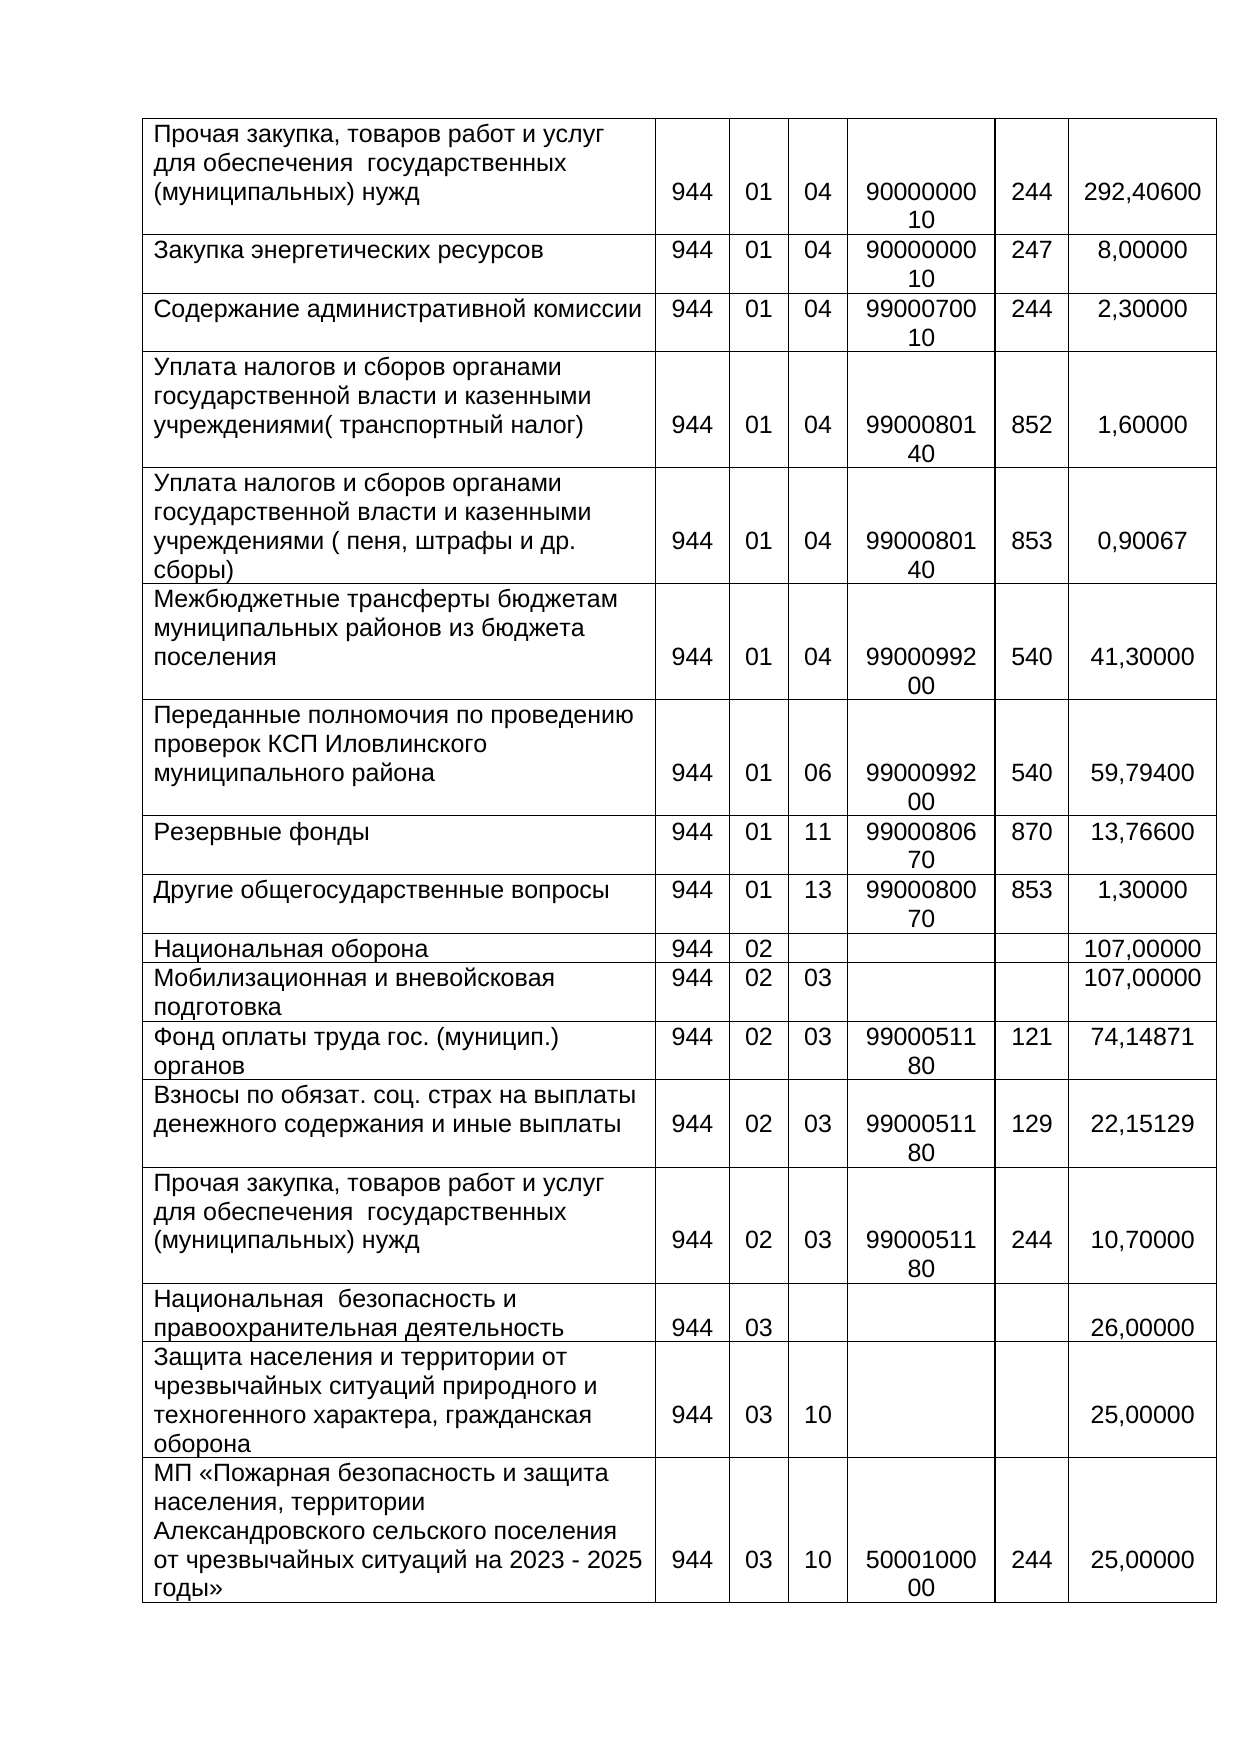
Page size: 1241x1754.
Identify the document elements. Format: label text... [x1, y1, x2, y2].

table_cell 04 [789, 119, 847, 234]
table_cell 06 [789, 700, 847, 815]
table_cell 1,30000 [1069, 875, 1216, 932]
table_cell 9900051180 [848, 1080, 994, 1167]
table_cell 944 [656, 1022, 729, 1079]
table_cell 244 [996, 1168, 1068, 1283]
table_cell Национальная оборона [143, 934, 655, 962]
table_cell 944 [656, 1080, 729, 1167]
table_cell 292,40600 [1069, 119, 1216, 234]
table_cell Мобилизационная и вневойсковая подготовка [143, 963, 655, 1021]
table_cell 25,00000 [1069, 1342, 1216, 1457]
table_cell 244 [996, 119, 1068, 234]
table_cell 129 [996, 1080, 1068, 1167]
table_cell 41,30000 [1069, 584, 1216, 699]
table_cell 944 [656, 1458, 729, 1602]
table_cell 944 [656, 816, 729, 874]
table_cell 03 [789, 963, 847, 1021]
table_cell 01 [730, 875, 788, 932]
table_cell 944 [656, 1284, 729, 1341]
table_cell Переданные полномочия по проведению проверок КСП Иловлинского муниципального района [143, 700, 655, 815]
table_cell 9900051180 [848, 1168, 994, 1283]
table_cell 9900080140 [848, 468, 994, 583]
table_cell 944 [656, 963, 729, 1021]
table_cell 03 [730, 1342, 788, 1457]
table_cell [848, 934, 994, 962]
table_cell 13,76600 [1069, 816, 1216, 874]
table_cell 04 [789, 235, 847, 293]
table_cell [848, 1342, 994, 1457]
table_cell 25,00000 [1069, 1458, 1216, 1602]
table_cell 1,60000 [1069, 352, 1216, 467]
table_cell [789, 1284, 847, 1341]
table_cell 870 [996, 816, 1068, 874]
table_cell [996, 934, 1068, 962]
table_cell 03 [789, 1168, 847, 1283]
table_cell [996, 1284, 1068, 1341]
table_cell 944 [656, 352, 729, 467]
table_cell 59,79400 [1069, 700, 1216, 815]
table_cell 540 [996, 700, 1068, 815]
table_cell 853 [996, 468, 1068, 583]
table_cell 13 [789, 875, 847, 932]
table_cell Межбюджетные трансферты бюджетам муниципальных районов из бюджета поселения [143, 584, 655, 699]
table_cell [789, 934, 847, 962]
table_cell 04 [789, 468, 847, 583]
table_cell [996, 963, 1068, 1021]
table_cell 9900080070 [848, 875, 994, 932]
table_cell 03 [789, 1080, 847, 1167]
table_cell Уплата налогов и сборов органами государственной власти и казенными учреждениями( транспортный налог) [143, 352, 655, 467]
table_cell 02 [730, 1080, 788, 1167]
table_cell Закупка энергетических ресурсов [143, 235, 655, 293]
table_cell 04 [789, 294, 847, 351]
table_cell Защита населения и территории от чрезвычайных ситуаций природного и техногенного характера, гражданская оборона [143, 1342, 655, 1457]
table_cell Содержание административной комиссии [143, 294, 655, 351]
table_cell Резервные фонды [143, 816, 655, 874]
table_cell 01 [730, 816, 788, 874]
table_cell 107,00000 [1069, 963, 1216, 1021]
table_cell 9900070010 [848, 294, 994, 351]
table_cell 02 [730, 963, 788, 1021]
table_cell Взносы по обязат. соц. страх на выплаты денежного содержания и иные выплаты [143, 1080, 655, 1167]
table_cell 247 [996, 235, 1068, 293]
table_cell 02 [730, 1168, 788, 1283]
table_cell 01 [730, 584, 788, 699]
table_cell 03 [730, 1458, 788, 1602]
table_cell [848, 963, 994, 1021]
table_cell 9900080140 [848, 352, 994, 467]
table_cell 9900080670 [848, 816, 994, 874]
table_cell 853 [996, 875, 1068, 932]
table_cell 10,70000 [1069, 1168, 1216, 1283]
table_cell 01 [730, 352, 788, 467]
table_cell 01 [730, 700, 788, 815]
table_cell 944 [656, 294, 729, 351]
table_cell Прочая закупка, товаров работ и услуг для обеспечения государственных (муниципальных) нужд [143, 1168, 655, 1283]
table_cell 11 [789, 816, 847, 874]
table_cell 9900099200 [848, 700, 994, 815]
table_cell 03 [730, 1284, 788, 1341]
table_cell 944 [656, 1168, 729, 1283]
table_cell Уплата налогов и сборов органами государственной власти и казенными учреждениями ( пеня, штрафы и др. сборы) [143, 468, 655, 583]
table_cell 01 [730, 119, 788, 234]
table_cell 5000100000 [848, 1458, 994, 1602]
table_cell 2,30000 [1069, 294, 1216, 351]
table_cell 01 [730, 294, 788, 351]
table_cell Другие общегосударственные вопросы [143, 875, 655, 932]
table_cell 121 [996, 1022, 1068, 1079]
table_cell Фонд оплаты труда гос. (муницип.) органов [143, 1022, 655, 1079]
table_cell 9000000010 [848, 119, 994, 234]
table_cell 944 [656, 934, 729, 962]
table_cell 10 [789, 1458, 847, 1602]
table_cell [996, 1342, 1068, 1457]
table_cell 944 [656, 119, 729, 234]
table_cell 944 [656, 235, 729, 293]
table_cell 26,00000 [1069, 1284, 1216, 1341]
table_cell 9000000010 [848, 235, 994, 293]
table_cell 02 [730, 1022, 788, 1079]
table_cell 944 [656, 700, 729, 815]
table_cell 244 [996, 1458, 1068, 1602]
table_cell 8,00000 [1069, 235, 1216, 293]
table_cell 74,14871 [1069, 1022, 1216, 1079]
table_cell 0,90067 [1069, 468, 1216, 583]
table_cell 540 [996, 584, 1068, 699]
table_cell [848, 1284, 994, 1341]
table_cell 244 [996, 294, 1068, 351]
table_cell 944 [656, 468, 729, 583]
table_cell 944 [656, 1342, 729, 1457]
table_cell 852 [996, 352, 1068, 467]
table_cell Прочая закупка, товаров работ и услуг для обеспечения государственных (муниципальных) нужд [143, 119, 655, 234]
table_cell 944 [656, 584, 729, 699]
table_cell Национальная безопасность и правоохранительная деятельность [143, 1284, 655, 1341]
table_cell 01 [730, 235, 788, 293]
table_cell МП «Пожарная безопасность и защита населения, территории Александровского сельского поселения от чрезвычайных ситуаций на 2023 - 2025 годы» [143, 1458, 655, 1602]
table_cell 9900099200 [848, 584, 994, 699]
table_cell 04 [789, 352, 847, 467]
table_cell 04 [789, 584, 847, 699]
table_cell 03 [789, 1022, 847, 1079]
table_cell 02 [730, 934, 788, 962]
table_cell 9900051180 [848, 1022, 994, 1079]
table_cell 10 [789, 1342, 847, 1457]
table_cell 01 [730, 468, 788, 583]
table_cell 944 [656, 875, 729, 932]
table_cell 22,15129 [1069, 1080, 1216, 1167]
table_cell 107,00000 [1069, 934, 1216, 962]
